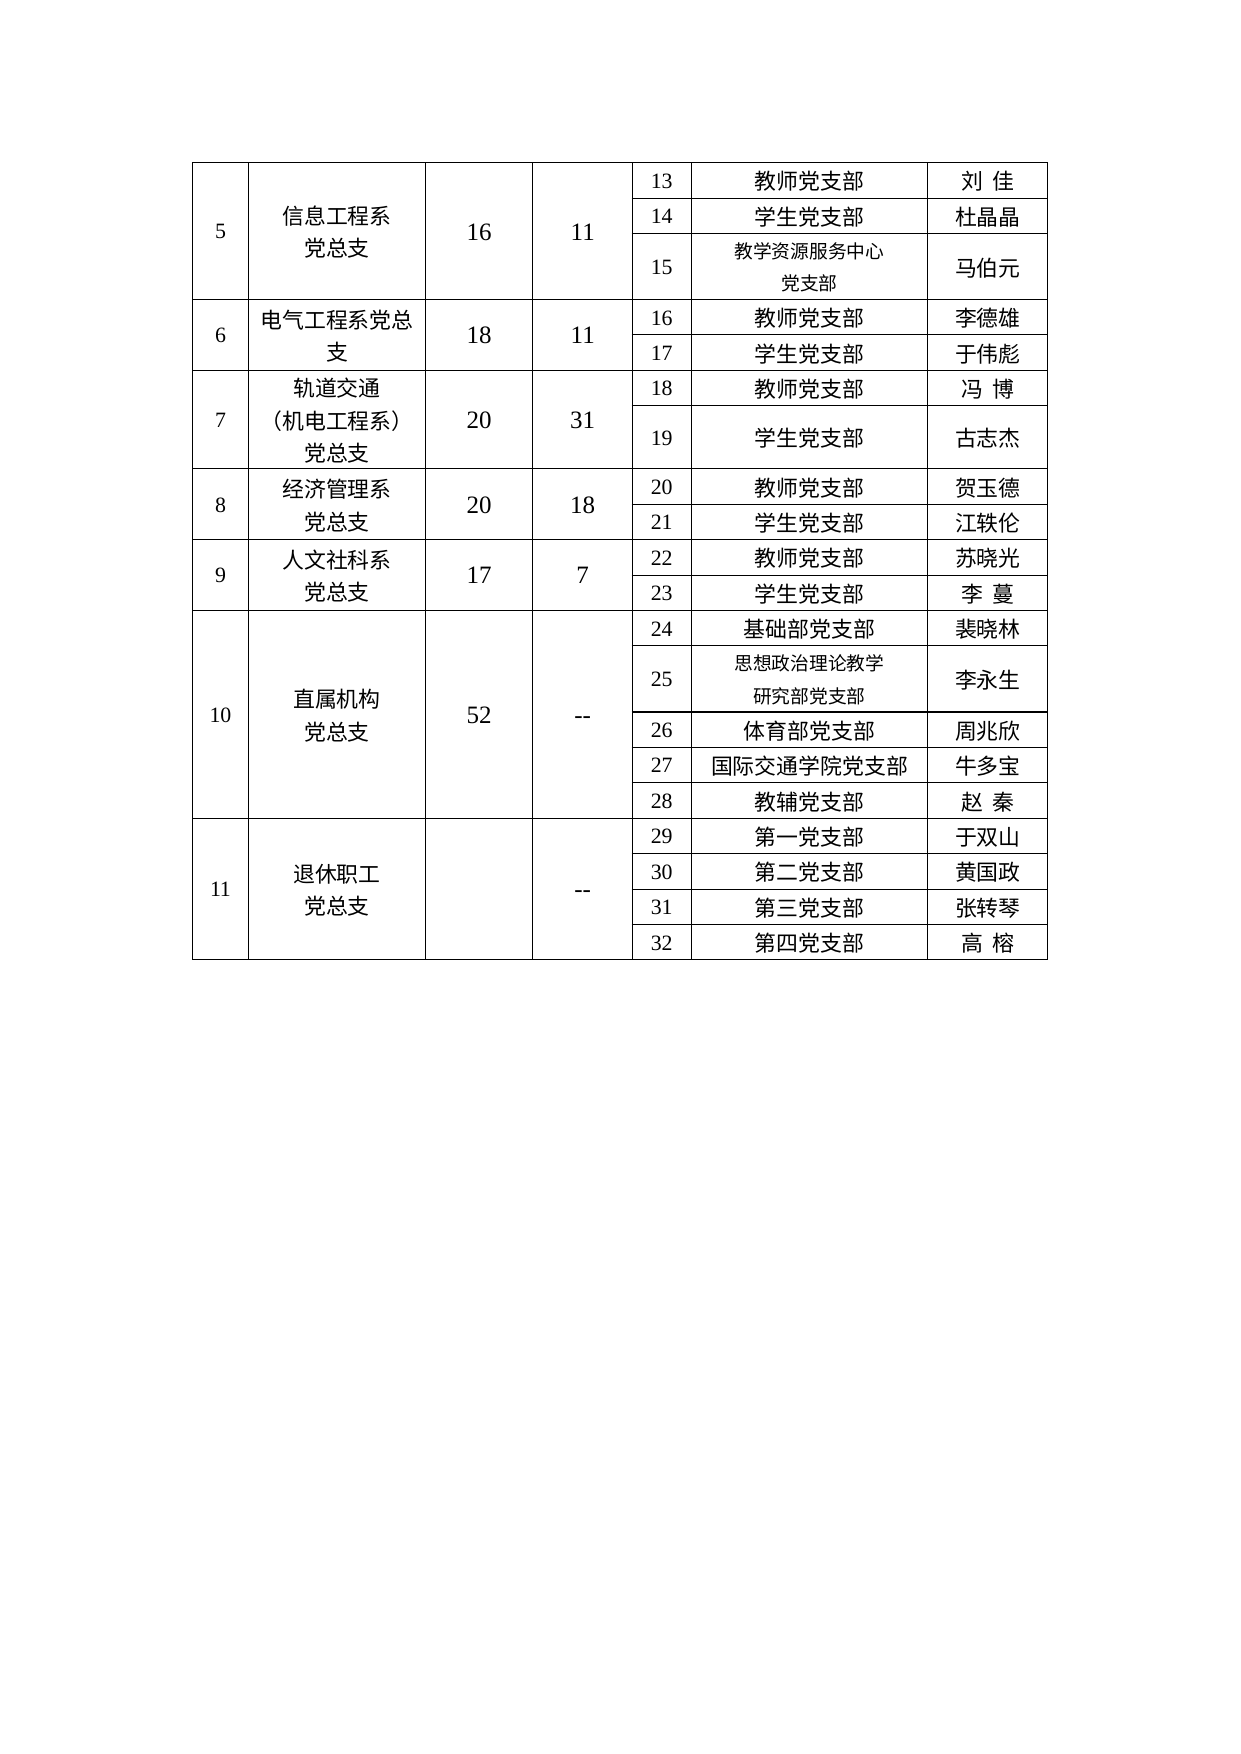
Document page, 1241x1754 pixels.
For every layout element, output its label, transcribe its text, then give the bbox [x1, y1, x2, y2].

table_cell 马伯元 [928, 234, 1047, 299]
table_cell 27 [633, 748, 691, 782]
table_cell 第三党支部 [692, 890, 927, 924]
table_cell 7 [533, 540, 632, 610]
table_cell -- [533, 611, 632, 818]
table_cell 25 [633, 646, 691, 711]
table_cell 8 [193, 469, 248, 539]
table_cell 20 [426, 469, 532, 539]
table_cell 人文社科系 党总支 [249, 540, 425, 610]
table_cell 张转琴 [928, 890, 1047, 924]
table_cell 赵 秦 [928, 783, 1047, 818]
table_cell 16 [426, 163, 532, 299]
table_cell 19 [633, 406, 691, 468]
table_cell 23 [633, 576, 691, 610]
table_cell 13 [633, 163, 691, 197]
table_cell 18 [426, 300, 532, 370]
table_cell 国际交通学院党支部 [692, 748, 927, 782]
table_cell 教辅党支部 [692, 783, 927, 818]
table_cell 24 [633, 611, 691, 645]
table_cell 21 [633, 505, 691, 539]
table_cell 李 蔓 [928, 576, 1047, 610]
table_cell 5 [193, 163, 248, 299]
table_cell 教师党支部 [692, 163, 927, 197]
table_cell 学生党支部 [692, 335, 927, 370]
table_cell 杜晶晶 [928, 199, 1047, 233]
table_cell 11 [533, 163, 632, 299]
table_cell 9 [193, 540, 248, 610]
table_cell 苏晓光 [928, 540, 1047, 574]
table_cell 电气工程系党总支 [249, 300, 425, 370]
table_cell 10 [193, 611, 248, 818]
table_cell 6 [193, 300, 248, 370]
table_cell 退休职工 党总支 [249, 819, 425, 959]
table_cell 直属机构 党总支 [249, 611, 425, 818]
table_cell 教师党支部 [692, 371, 927, 405]
table_cell 江轶伦 [928, 505, 1047, 539]
table_cell -- [533, 819, 632, 959]
table_cell 基础部党支部 [692, 611, 927, 645]
table_cell 教师党支部 [692, 469, 927, 504]
table_cell 28 [633, 783, 691, 818]
table_cell 学生党支部 [692, 199, 927, 233]
table_cell 32 [633, 925, 691, 959]
table_cell 11 [193, 819, 248, 959]
table_cell 11 [533, 300, 632, 370]
table_cell 于伟彪 [928, 335, 1047, 370]
table_cell 李永生 [928, 646, 1047, 711]
table_cell 15 [633, 234, 691, 299]
table_cell 周兆欣 [928, 713, 1047, 747]
table_cell 学生党支部 [692, 406, 927, 468]
table_cell 思想政治理论教学 研究部党支部 [692, 646, 927, 711]
table_cell 刘 佳 [928, 163, 1047, 197]
table_cell 22 [633, 540, 691, 574]
table_cell 学生党支部 [692, 576, 927, 610]
table_cell 学生党支部 [692, 505, 927, 539]
table_cell [426, 819, 532, 959]
table_cell 贺玉德 [928, 469, 1047, 504]
table_cell 31 [533, 371, 632, 468]
table_cell 李德雄 [928, 300, 1047, 334]
table_cell 第四党支部 [692, 925, 927, 959]
table_cell 轨道交通 （机电工程系） 党总支 [249, 371, 425, 468]
table_cell 高 榕 [928, 925, 1047, 959]
table_cell 52 [426, 611, 532, 818]
table_cell 7 [193, 371, 248, 468]
table_cell 17 [426, 540, 532, 610]
table_cell 31 [633, 890, 691, 924]
table_cell 冯 博 [928, 371, 1047, 405]
table_cell 古志杰 [928, 406, 1047, 468]
table_cell 黄国政 [928, 854, 1047, 888]
table_cell 于双山 [928, 819, 1047, 853]
table_cell 经济管理系 党总支 [249, 469, 425, 539]
table_cell 14 [633, 199, 691, 233]
table_cell 教师党支部 [692, 300, 927, 334]
table_cell 体育部党支部 [692, 713, 927, 747]
table_cell 裴晓林 [928, 611, 1047, 645]
table_cell 30 [633, 854, 691, 888]
table_cell 教师党支部 [692, 540, 927, 574]
table_cell 信息工程系 党总支 [249, 163, 425, 299]
table_cell 26 [633, 713, 691, 747]
table_cell 牛多宝 [928, 748, 1047, 782]
table_cell 16 [633, 300, 691, 334]
table_cell 29 [633, 819, 691, 853]
table_cell 18 [633, 371, 691, 405]
table_cell 17 [633, 335, 691, 370]
table_cell 18 [533, 469, 632, 539]
table_cell 20 [426, 371, 532, 468]
table_cell 第二党支部 [692, 854, 927, 888]
table_cell 教学资源服务中心 党支部 [692, 234, 927, 299]
table_cell 20 [633, 469, 691, 504]
table_cell 第一党支部 [692, 819, 927, 853]
